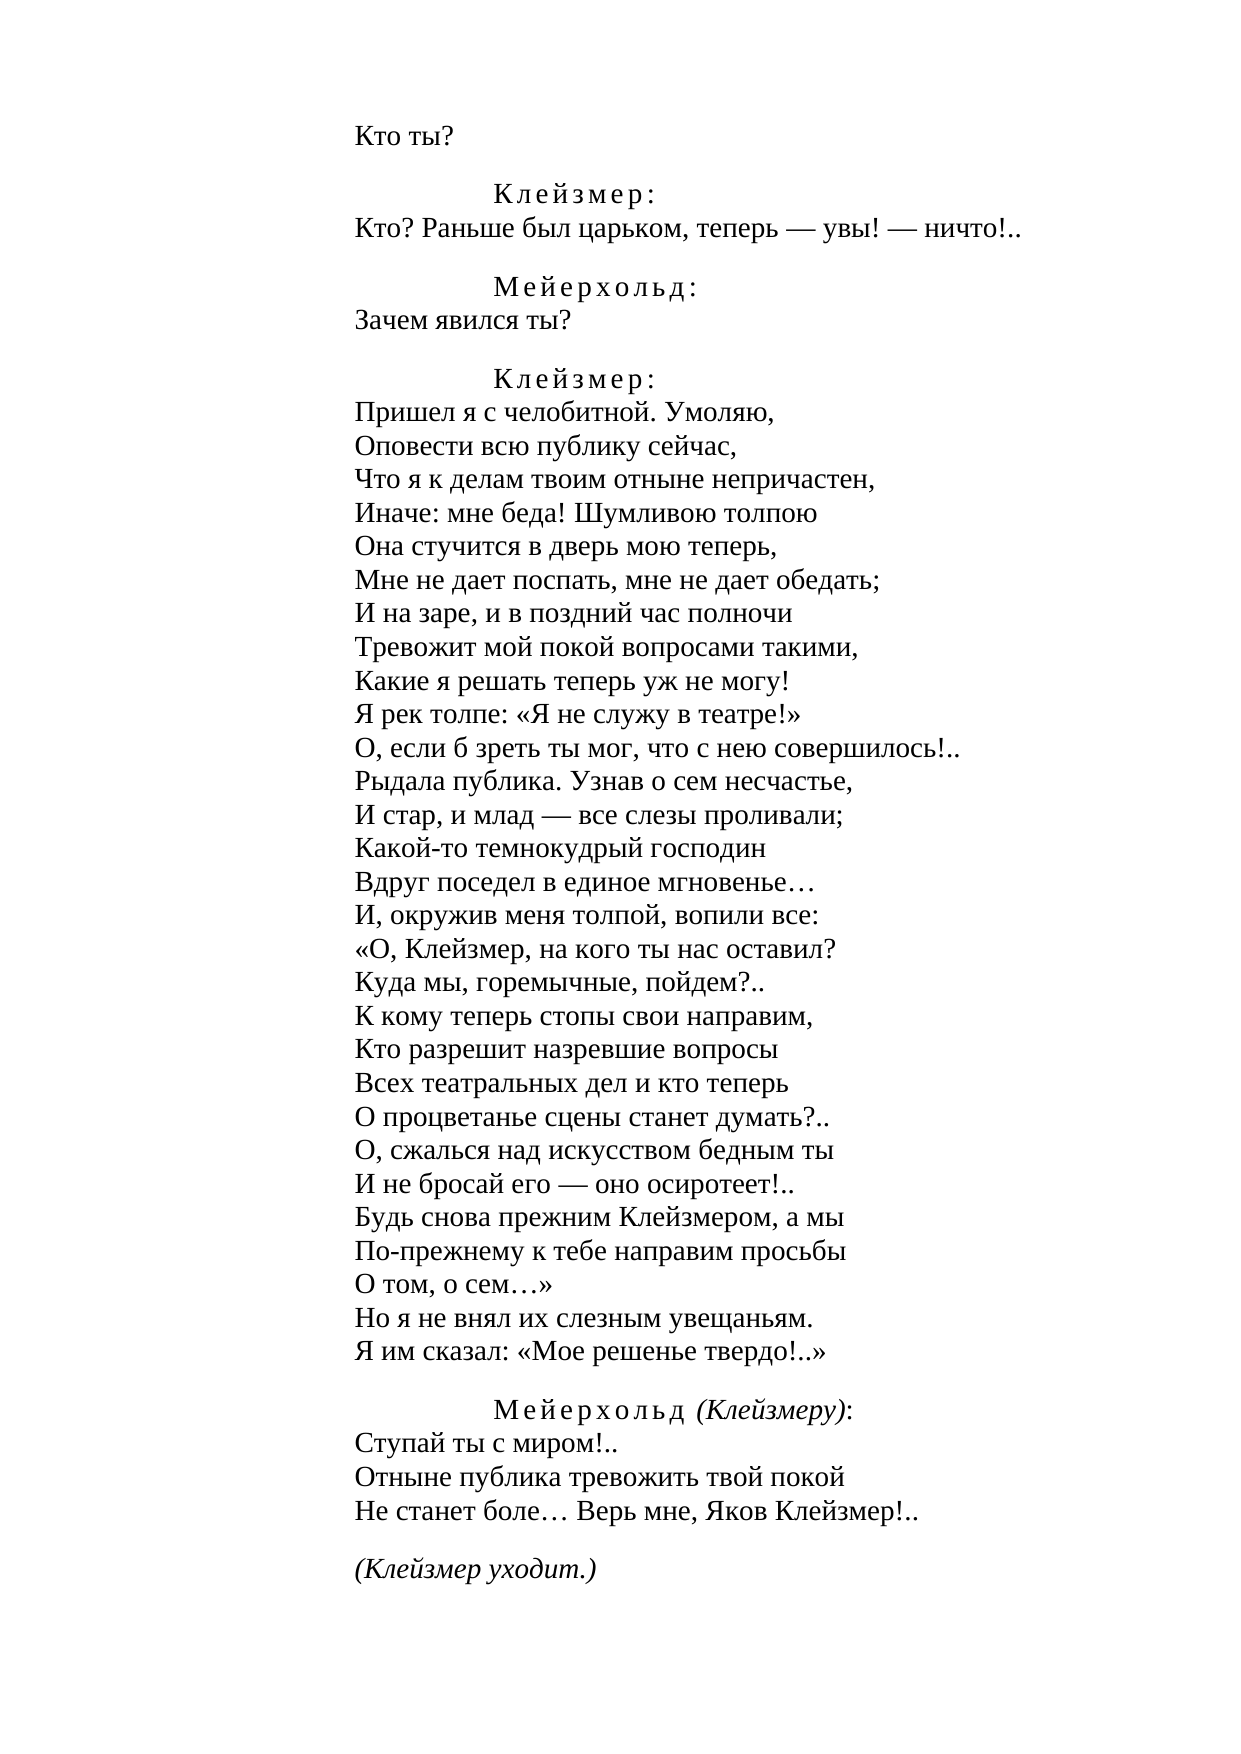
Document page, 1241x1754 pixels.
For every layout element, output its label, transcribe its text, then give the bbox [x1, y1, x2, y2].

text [354, 118, 1122, 152]
text Мейерхольд (Клейзмеру): Ступай ты с миром!.. Отныне публика тревожить твой покой Не станет боле… Верь мне, Яков Клейзмер!.. [354, 1392, 1122, 1526]
text Клейзмер: Пришел я с челобитной. Умоляю, Оповести всю публику сейчас, Что я к делам твоим отныне непричастен, Иначе: мне беда! Шумливою толпою Она стучится в дверь мою теперь, Мне не дает поспать, мне не дает обедать; И на заре, и в поздний час полночи Тревожит мой покой вопросами такими, Какие я решать теперь уж не могу! Я рек толпе: «Я не служу в театре!» О, если б зреть ты мог, что с нею совершилось!.. Рыдала публика. Узнав о сем несчастье, И стар, и млад — все слезы проливали; Какой-то темнокудрый господин Вдруг поседел в единое мгновенье… И, окружив меня толпой, вопили все: «О, Клейзмер, на кого ты нас оставил? Куда мы, горемычные, пойдем?.. К кому теперь стопы свои направим, Кто разрешит назревшие вопросы Всех театральных дел и кто теперь О процветанье сцены станет думать?.. О, сжалься над искусством бедным ты И не бросай его — оно осиротеет!.. Будь снова прежним Клейзмером, а мы По-прежнему к тебе направим просьбы О том, о сем…» Но я не внял их слезным увещаньям. Я им сказал: «Мое решенье твердо!..» [354, 361, 1122, 1367]
text Клейзмер: Кто? Раньше был царьком, теперь — увы! — ничто!.. [354, 177, 1122, 244]
text Мейерхольд: Зачем явился ты? [354, 269, 1122, 336]
text (Клейзмер уходит.) [354, 1551, 1122, 1585]
